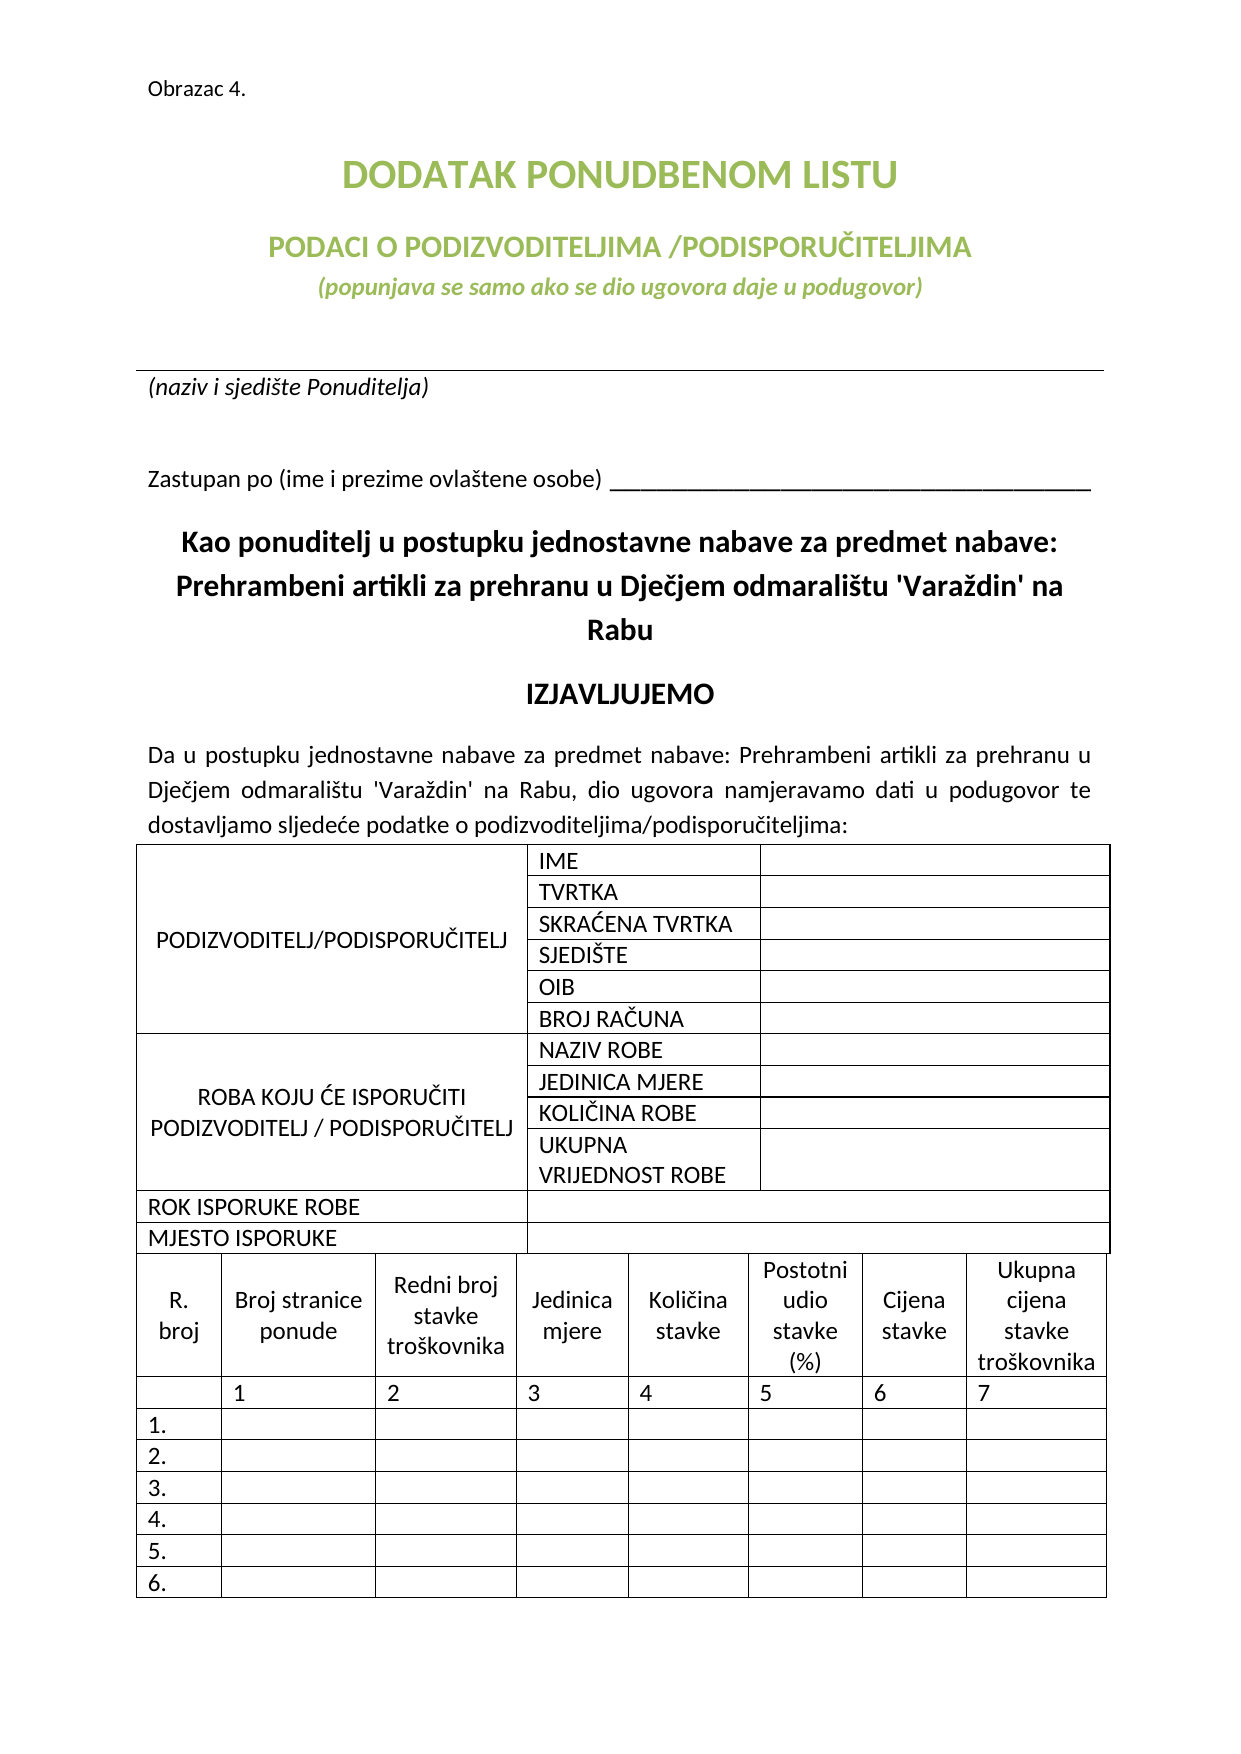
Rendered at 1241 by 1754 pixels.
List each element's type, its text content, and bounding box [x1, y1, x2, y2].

table_cell 7 [967, 1377, 1106, 1408]
table_cell [863, 1472, 966, 1502]
table_cell [517, 1472, 628, 1502]
table_cell [749, 1504, 862, 1534]
text Da u postupku jednostavne nabave za predmet nabave: Prehrambeni artikli za prehranu u Dječjem odmaralištu 'Varaždin' na Rabu, dio ugovora namjeravamo dati u podugovor te dostavljamo sljedeće podatke o podizvoditeljima/podisporučiteljima: [148, 739, 1093, 839]
text DODATAK PONUDBENOM LISTU [148, 148, 1093, 198]
table_cell 1 [222, 1377, 375, 1408]
table_cell [376, 1567, 516, 1597]
table_cell [761, 1034, 1109, 1065]
table_cell [517, 1440, 628, 1471]
table_cell Količina stavke [629, 1254, 748, 1376]
table_cell KOLIČINA ROBE [528, 1098, 760, 1128]
table_cell 2 [376, 1377, 516, 1408]
table_cell [761, 971, 1109, 1002]
table_cell Postotni udio stavke (%) [749, 1254, 862, 1376]
table_cell [761, 1066, 1109, 1096]
table_cell JEDINICA MJERE [528, 1066, 760, 1096]
table_cell [629, 1409, 748, 1439]
table_cell 6. [137, 1567, 221, 1597]
table_cell [749, 1535, 862, 1566]
table_cell [222, 1535, 375, 1566]
table_cell [749, 1440, 862, 1471]
table_cell [967, 1440, 1106, 1471]
table_cell ROBA KOJU ĆE ISPORUČITI PODIZVODITELJ / PODISPORUČITELJ [137, 1034, 527, 1190]
table_cell Cijena stavke [863, 1254, 966, 1376]
table_cell SJEDIŠTE [528, 940, 760, 970]
table_cell 2. [137, 1440, 221, 1471]
text PODACI O PODIZVODITELJIMA /PODISPORUČITELJIMA [148, 227, 1093, 265]
table_header PODIZVODITELJ/PODISPORUČITELJ [137, 845, 527, 1033]
table_cell [376, 1535, 516, 1566]
text Zastupan po (ime i prezime ovlaštene osobe) _______________________________ [148, 458, 1093, 496]
table_cell [761, 908, 1109, 938]
table_cell 6 [863, 1377, 966, 1408]
table_cell 5. [137, 1535, 221, 1566]
table_cell [222, 1472, 375, 1502]
table_cell [376, 1440, 516, 1471]
table_cell [863, 1504, 966, 1534]
table_cell [222, 1440, 375, 1471]
text IZJAVLJUJEMO [148, 674, 1093, 712]
table_cell SKRAĆENA TVRTKA [528, 908, 760, 938]
table_cell [967, 1409, 1106, 1439]
table_header IME [528, 845, 760, 875]
table_cell [517, 1409, 628, 1439]
table_cell [967, 1567, 1106, 1597]
table_cell OIB [528, 971, 760, 1002]
table_cell [376, 1472, 516, 1502]
table_cell [629, 1504, 748, 1534]
table_cell [517, 1535, 628, 1566]
table_cell Broj stranice ponude [222, 1254, 375, 1376]
table_cell [749, 1409, 862, 1439]
table_cell [761, 1098, 1109, 1128]
table_cell R. broj [137, 1254, 221, 1376]
table_cell [629, 1535, 748, 1566]
table_cell [749, 1567, 862, 1597]
table_cell [629, 1567, 748, 1597]
table_cell 1. [137, 1409, 221, 1439]
table_cell 5 [749, 1377, 862, 1408]
table_cell [517, 1504, 628, 1534]
table_header [761, 845, 1109, 875]
text Kao ponuditelj u postupku jednostavne nabave za predmet nabave: Prehrambeni artikli za prehranu u Dječjem odmaralištu 'Varaždin' na Rabu [148, 522, 1093, 648]
table_cell [517, 1567, 628, 1597]
table_cell [761, 1129, 1109, 1190]
table_cell UKUPNA VRIJEDNOST ROBE [528, 1129, 760, 1190]
table_cell BROJ RAČUNA [528, 1003, 760, 1033]
table_cell [222, 1567, 375, 1597]
table_cell Redni broj stavke troškovnika [376, 1254, 516, 1376]
table_cell [967, 1504, 1106, 1534]
table_header (naziv i sjedište Ponuditelja) [136, 371, 1104, 402]
table_cell [761, 940, 1109, 970]
table_cell Jedinica mjere [517, 1254, 628, 1376]
table_cell [222, 1504, 375, 1534]
table_cell [222, 1409, 375, 1439]
table_cell [863, 1440, 966, 1471]
table_cell [629, 1472, 748, 1502]
table_cell NAZIV ROBE [528, 1034, 760, 1065]
table_cell [761, 876, 1109, 907]
table_cell [137, 1377, 221, 1408]
table_cell [528, 1191, 1109, 1222]
table_cell [376, 1409, 516, 1439]
text (popunjava se samo ako se dio ugovora daje u podugovor) [148, 271, 1093, 301]
table_cell [863, 1535, 966, 1566]
table_cell 4. [137, 1504, 221, 1534]
table_cell 3. [137, 1472, 221, 1502]
table_cell [967, 1472, 1106, 1502]
table_cell [863, 1409, 966, 1439]
table_cell [967, 1535, 1106, 1566]
table_cell [749, 1472, 862, 1502]
table_cell TVRTKA [528, 876, 760, 907]
table_cell [863, 1567, 966, 1597]
table_cell Ukupna cijena stavke troškovnika [967, 1254, 1106, 1376]
table_cell [629, 1440, 748, 1471]
table_cell [528, 1223, 1109, 1253]
table_cell ROK ISPORUKE ROBE [137, 1191, 527, 1222]
table_cell MJESTO ISPORUKE [137, 1223, 527, 1253]
table_cell 3 [517, 1377, 628, 1408]
table_cell [376, 1504, 516, 1534]
table_cell [761, 1003, 1109, 1033]
table_cell 4 [629, 1377, 748, 1408]
